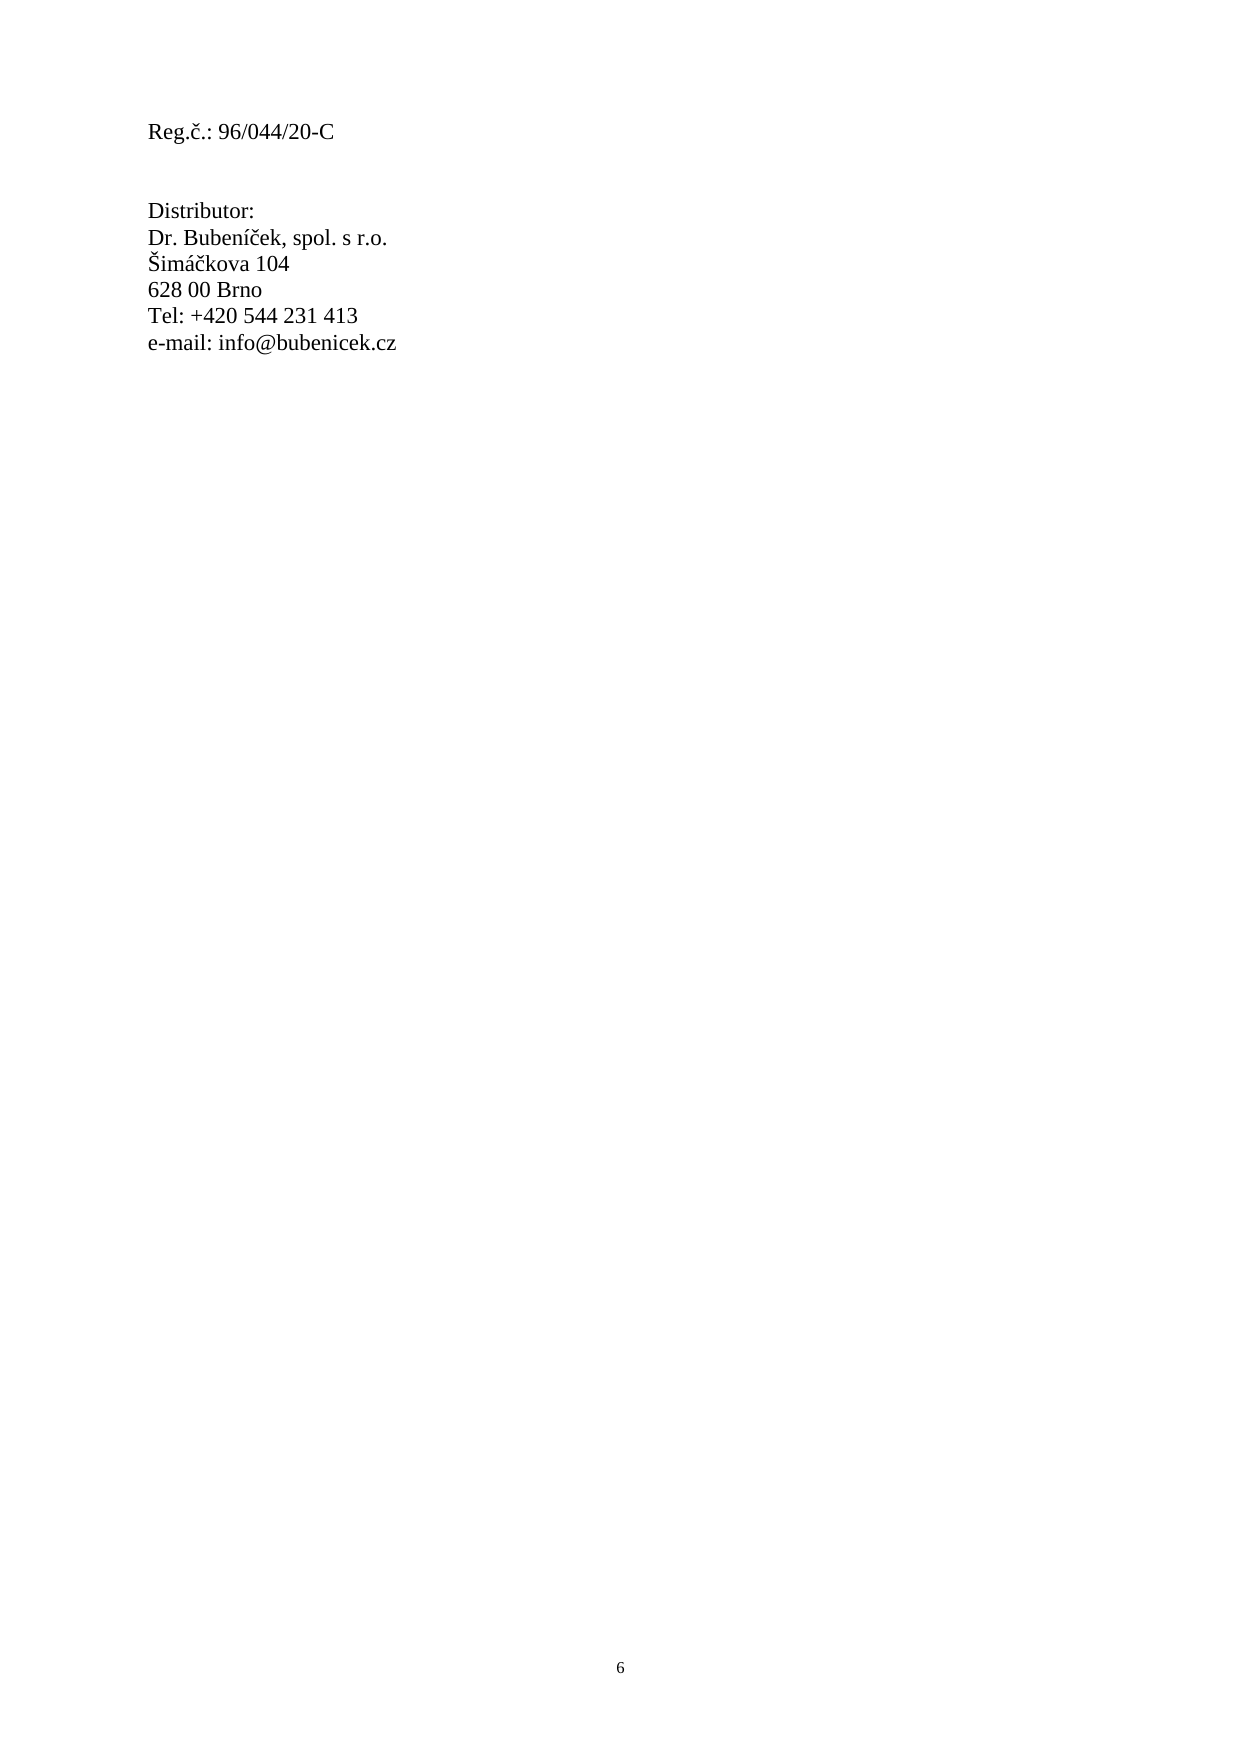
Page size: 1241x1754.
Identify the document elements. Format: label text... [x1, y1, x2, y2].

text e-mail: info@bubenicek.cz [148, 329, 1092, 355]
text 628 00 Brno [148, 276, 1092, 303]
text Šimáčkova 104 [148, 250, 1092, 276]
text Tel: +420 544 231 413 [148, 303, 1092, 329]
text Distributor: [148, 197, 1092, 223]
text Reg.č.: 96/044/20-C [148, 118, 1092, 144]
text Dr. Bubeníček, spol. s r.o. [148, 223, 1092, 250]
